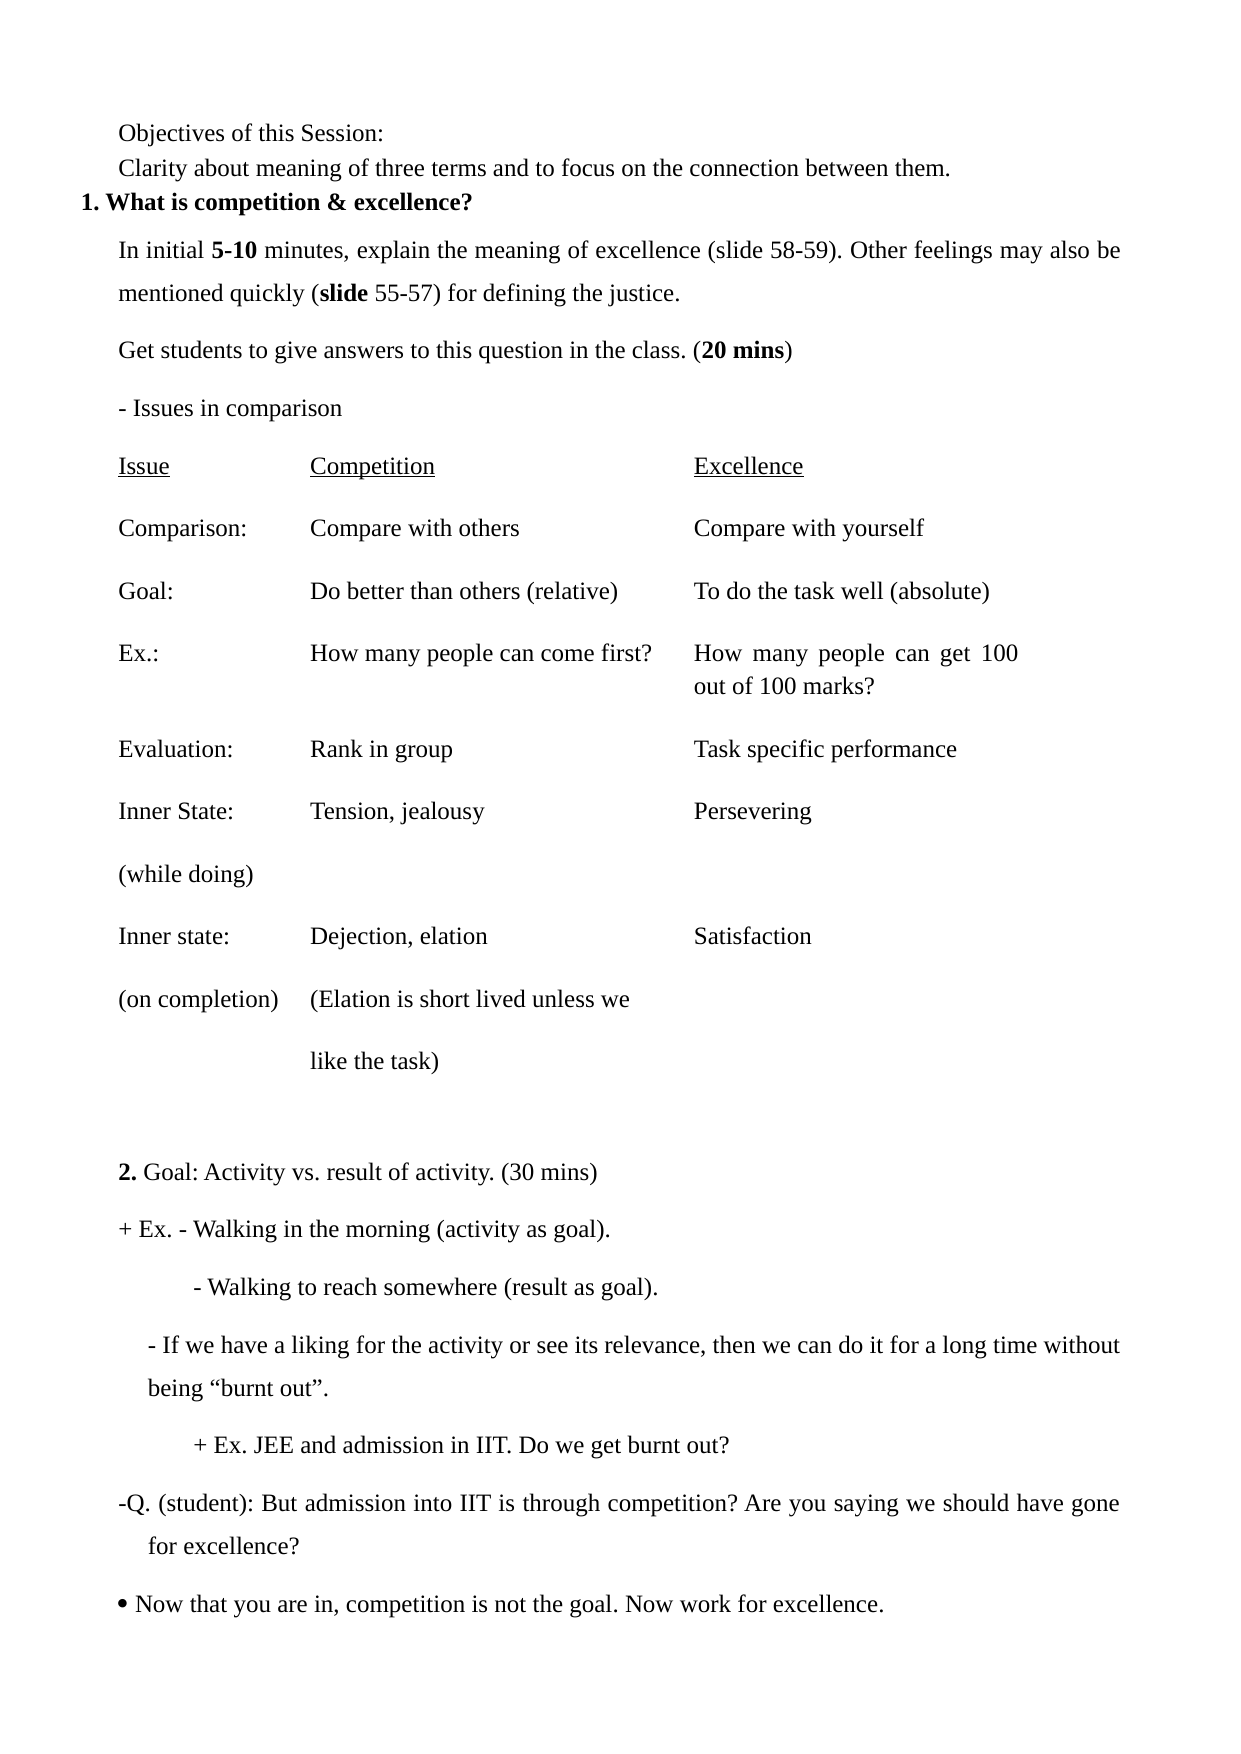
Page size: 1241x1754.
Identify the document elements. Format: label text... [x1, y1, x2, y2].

table_cell How many people can get 100 out of 100 marks? [694, 639, 1018, 734]
table_cell Dejection, elation (Elation is short lived unless we like the task) [310, 921, 694, 1109]
table_cell Comparison: [118, 514, 310, 576]
text  Now that you are in, competition is not the goal. Now work for excellence. [118, 1589, 1122, 1618]
text In initial 5-10 minutes, explain the meaning of excellence (slide 58-59). Other feelings may also be mentioned quickly (slide 55-57) for defining the justice. [118, 235, 1122, 307]
table_cell Inner state: (on completion) [118, 921, 310, 1109]
text 2. Goal: Activity vs. result of activity. (30 mins) [118, 1157, 1122, 1185]
table_cell How many people can come first? [310, 639, 694, 734]
table_cell Compare with others [310, 514, 694, 576]
table_cell Persevering [694, 796, 1018, 921]
table_header Issue [118, 451, 310, 513]
table_cell Compare with yourself [694, 514, 1018, 576]
text -Q. (student): But admission into IIT is through competition? Are you saying we should have gone for excellence? [118, 1488, 1122, 1560]
text - Walking to reach somewhere (result as goal). [118, 1272, 1122, 1301]
text + Ex. - Walking in the morning (activity as goal). [118, 1214, 1122, 1243]
text - Issues in comparison [118, 393, 1122, 422]
table_cell Ex.: [118, 639, 310, 734]
table_cell Do better than others (relative) [310, 576, 694, 638]
table_cell Tension, jealousy [310, 796, 694, 921]
table_cell Inner State: (while doing) [118, 796, 310, 921]
text Get students to give answers to this question in the class. (20 mins) [118, 336, 1122, 364]
table_header Excellence [694, 451, 1018, 513]
table_cell Task specific performance [694, 734, 1018, 796]
table_cell Goal: [118, 576, 310, 638]
text Objectives of this Session: [118, 118, 1122, 147]
text - If we have a liking for the activity or see its relevance, then we can do it for a long time without being “burnt out”. [118, 1330, 1122, 1402]
table_cell Satisfaction [694, 921, 1018, 1109]
text 1. What is competition & excellence? [81, 187, 1122, 216]
table_cell To do the task well (absolute) [694, 576, 1018, 638]
text + Ex. JEE and admission in IIT. Do we get burnt out? [118, 1431, 1122, 1459]
table_header Competition [310, 451, 694, 513]
text Clarity about meaning of three terms and to focus on the connection between them. [118, 153, 1122, 181]
table_cell Rank in group [310, 734, 694, 796]
table_cell Evaluation: [118, 734, 310, 796]
